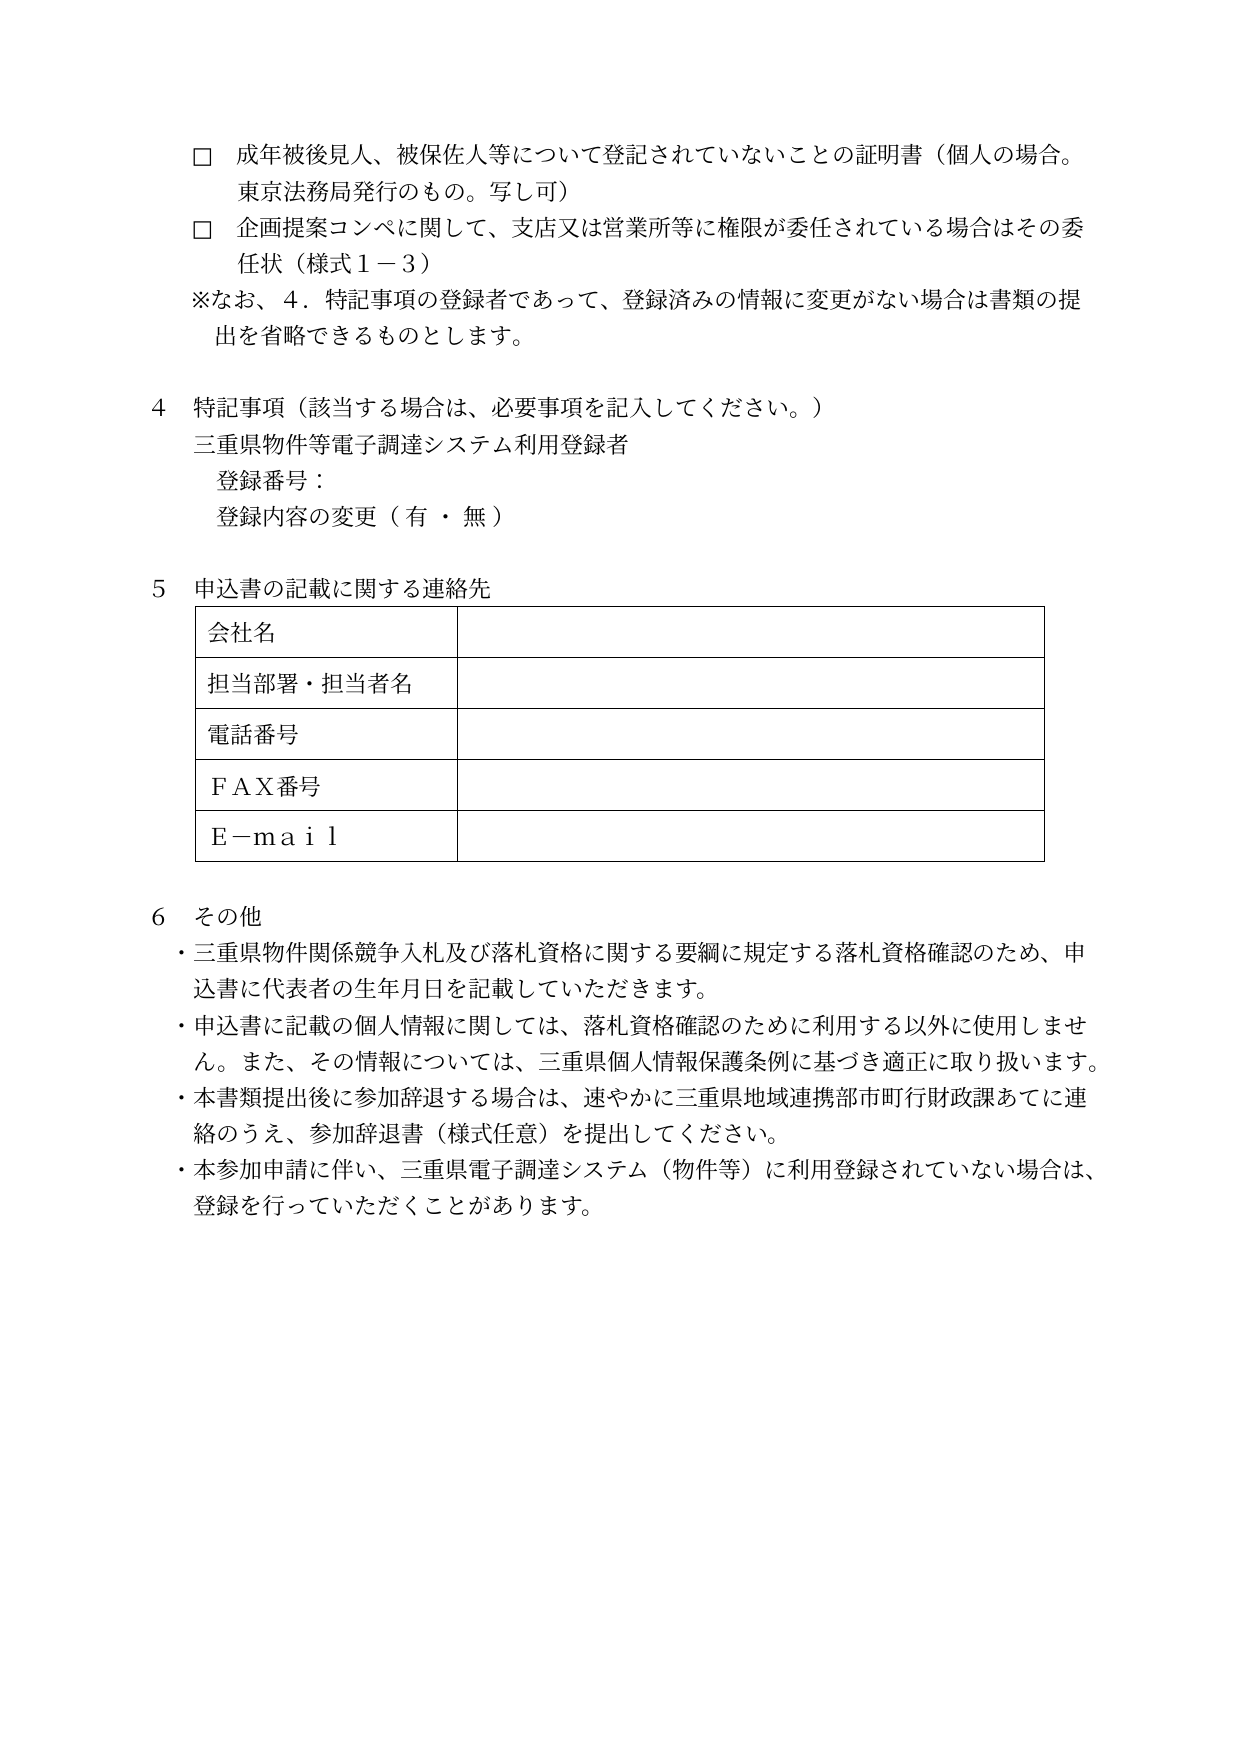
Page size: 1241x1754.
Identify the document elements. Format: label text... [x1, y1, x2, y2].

table_cell 電話番号 [196, 709, 457, 759]
text □ 成年被後見人、被保佐人等について登記されていないことの証明書（個人の場合。東京法務局発行のもの。写し可） [191, 136, 1092, 208]
text 登録番号： [148, 461, 1092, 497]
table_cell [458, 709, 1044, 759]
table_cell Ｅ－ｍａｉｌ [196, 811, 457, 861]
table_cell [458, 811, 1044, 861]
text 登録内容の変更（ 有 ・ 無 ） [148, 497, 1092, 533]
table_header [458, 607, 1044, 657]
text ４ 特記事項（該当する場合は、必要事項を記入してください。） [148, 389, 1092, 425]
text ※なお、４．特記事項の登録者であって、登録済みの情報に変更がない場合は書類の提出を省略できるものとします。 [191, 281, 1092, 353]
text ５ 申込書の記載に関する連絡先 [148, 570, 1092, 606]
text ６ その他 [148, 898, 1092, 934]
text ・申込書に記載の個人情報に関しては、落札資格確認のために利用する以外に使用しません。また、その情報については、三重県個人情報保護条例に基づき適正に取り扱います。 [148, 1006, 1092, 1078]
table_cell 担当部署・担当者名 [196, 658, 457, 708]
text □ 企画提案コンペに関して、支店又は営業所等に権限が委任されている場合はその委任状（様式１－３） [191, 208, 1092, 281]
text ・本書類提出後に参加辞退する場合は、速やかに三重県地域連携部市町行財政課あてに連絡のうえ、参加辞退書（様式任意）を提出してください。 [148, 1078, 1092, 1151]
table_cell ＦＡＸ番号 [196, 760, 457, 810]
text ・三重県物件関係競争入札及び落札資格に関する要綱に規定する落札資格確認のため、申込書に代表者の生年月日を記載していただきます。 [148, 934, 1092, 1006]
table_header 会社名 [196, 607, 457, 657]
text 三重県物件等電子調達システム利用登録者 [148, 425, 1092, 461]
table_cell [458, 658, 1044, 708]
text ・本参加申請に伴い、三重県電子調達システム（物件等）に利用登録されていない場合は、登録を行っていただくことがあります。 [148, 1151, 1092, 1223]
table_cell [458, 760, 1044, 810]
